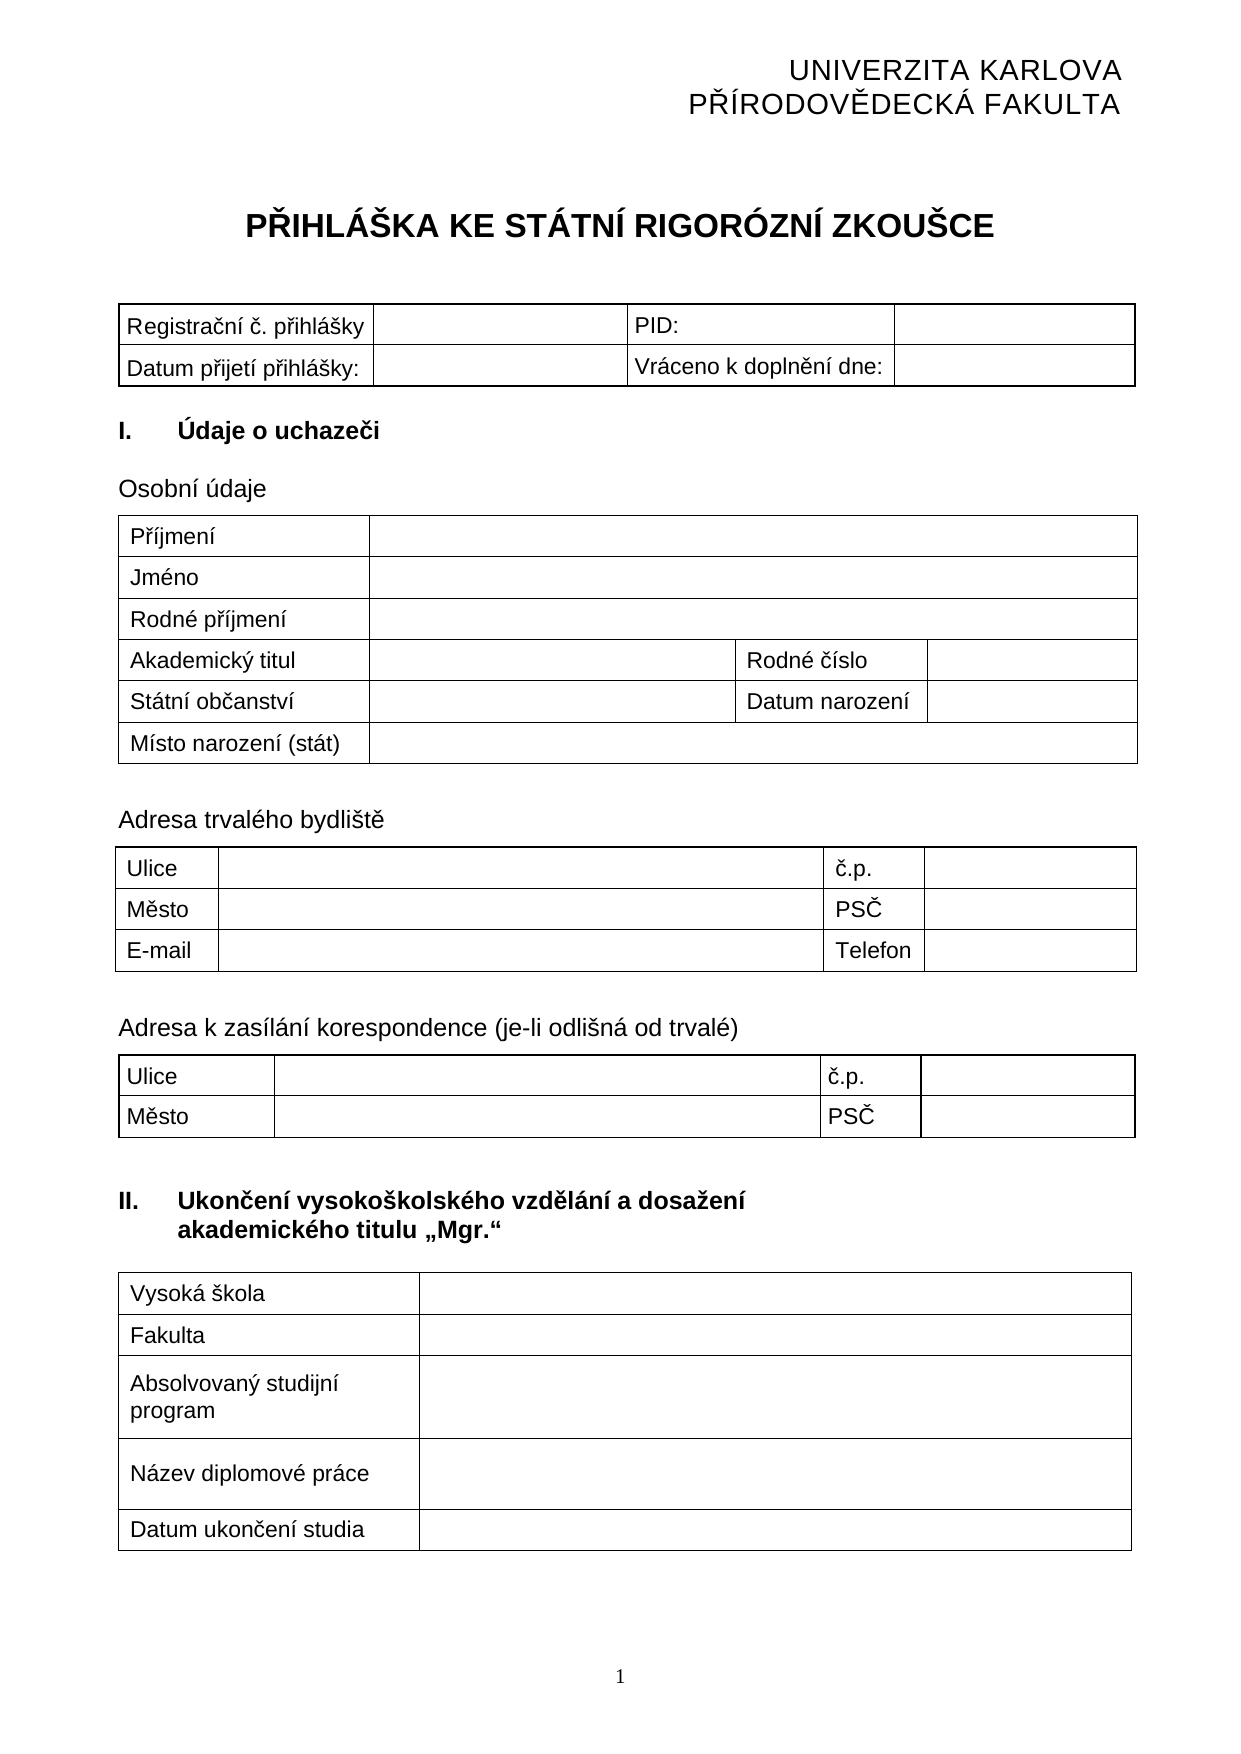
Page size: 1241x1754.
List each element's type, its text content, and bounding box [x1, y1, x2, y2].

table_header Vysoká škola [119, 1273, 419, 1313]
table_cell Datum narození [736, 681, 927, 722]
table_cell [420, 1315, 1131, 1355]
text akademického titulu „Mgr.“ [118, 1215, 1122, 1243]
table_cell Datum ukončení studia [119, 1510, 419, 1550]
table_cell [925, 930, 1136, 971]
table_cell [420, 1510, 1131, 1550]
table_header [895, 305, 1134, 344]
table_cell [420, 1356, 1131, 1438]
table_header č.p. [821, 1056, 920, 1095]
table_cell [370, 557, 1137, 597]
table_cell [370, 599, 1137, 639]
table_header Příjmení [119, 516, 369, 556]
table_header [374, 305, 627, 344]
subtitle I. Údaje o uchazeči [118, 416, 1122, 445]
table_cell [895, 345, 1134, 385]
table_cell Státní občanství [119, 681, 369, 722]
table_cell [374, 345, 627, 385]
table_header Ulice [120, 1056, 274, 1095]
table_cell Rodné příjmení [119, 599, 369, 639]
subtitle PŘIHLÁŠKA KE STÁTNÍ RIGORÓZNÍ ZKOUŠCE [118, 207, 1122, 245]
table_header [275, 1056, 820, 1095]
table_cell [370, 723, 1137, 763]
table_cell Název diplomové práce [119, 1439, 419, 1508]
text Adresa trvalého bydliště [118, 805, 1122, 834]
table_cell Akademický titul [119, 640, 369, 680]
table_cell [928, 640, 1137, 680]
table_cell [922, 1096, 1134, 1137]
table_cell Jméno [119, 557, 369, 597]
table_cell [219, 889, 823, 929]
table_header [420, 1273, 1131, 1313]
table_cell Fakulta [119, 1315, 419, 1355]
table_cell Vráceno k doplnění dne: [628, 345, 894, 385]
table_cell PSČ [821, 1096, 920, 1137]
table_header [922, 1056, 1134, 1095]
table_cell Město [120, 1096, 274, 1137]
table_header Registrační č. přihlášky [120, 305, 373, 344]
table_cell [420, 1439, 1131, 1508]
table_header [925, 848, 1136, 888]
table_cell Rodné číslo [736, 640, 927, 680]
table_header [370, 516, 1137, 556]
text II. Ukončení vysokoškolského vzdělání a dosažení [118, 1186, 1122, 1215]
table_cell [928, 681, 1137, 722]
table_cell [275, 1096, 820, 1137]
table_header Ulice [116, 848, 218, 888]
table_cell Telefon [824, 930, 924, 971]
table_cell [370, 640, 735, 680]
table_cell [219, 930, 823, 971]
table_cell E-mail [116, 930, 218, 971]
table_cell PSČ [824, 889, 924, 929]
table_header [219, 848, 823, 888]
table_header PID: [628, 305, 894, 344]
text Osobní údaje [118, 473, 1122, 502]
table_cell Datum přijetí přihlášky: [120, 345, 373, 385]
table_cell Místo narození (stát) [119, 723, 369, 763]
table_cell [925, 889, 1136, 929]
table_cell [370, 681, 735, 722]
table_cell Absolvovaný studijní program [119, 1356, 419, 1438]
table_cell Město [116, 889, 218, 929]
table_header č.p. [824, 848, 924, 888]
text Adresa k zasílání korespondence (je-li odlišná od trvalé) [118, 1013, 1122, 1042]
